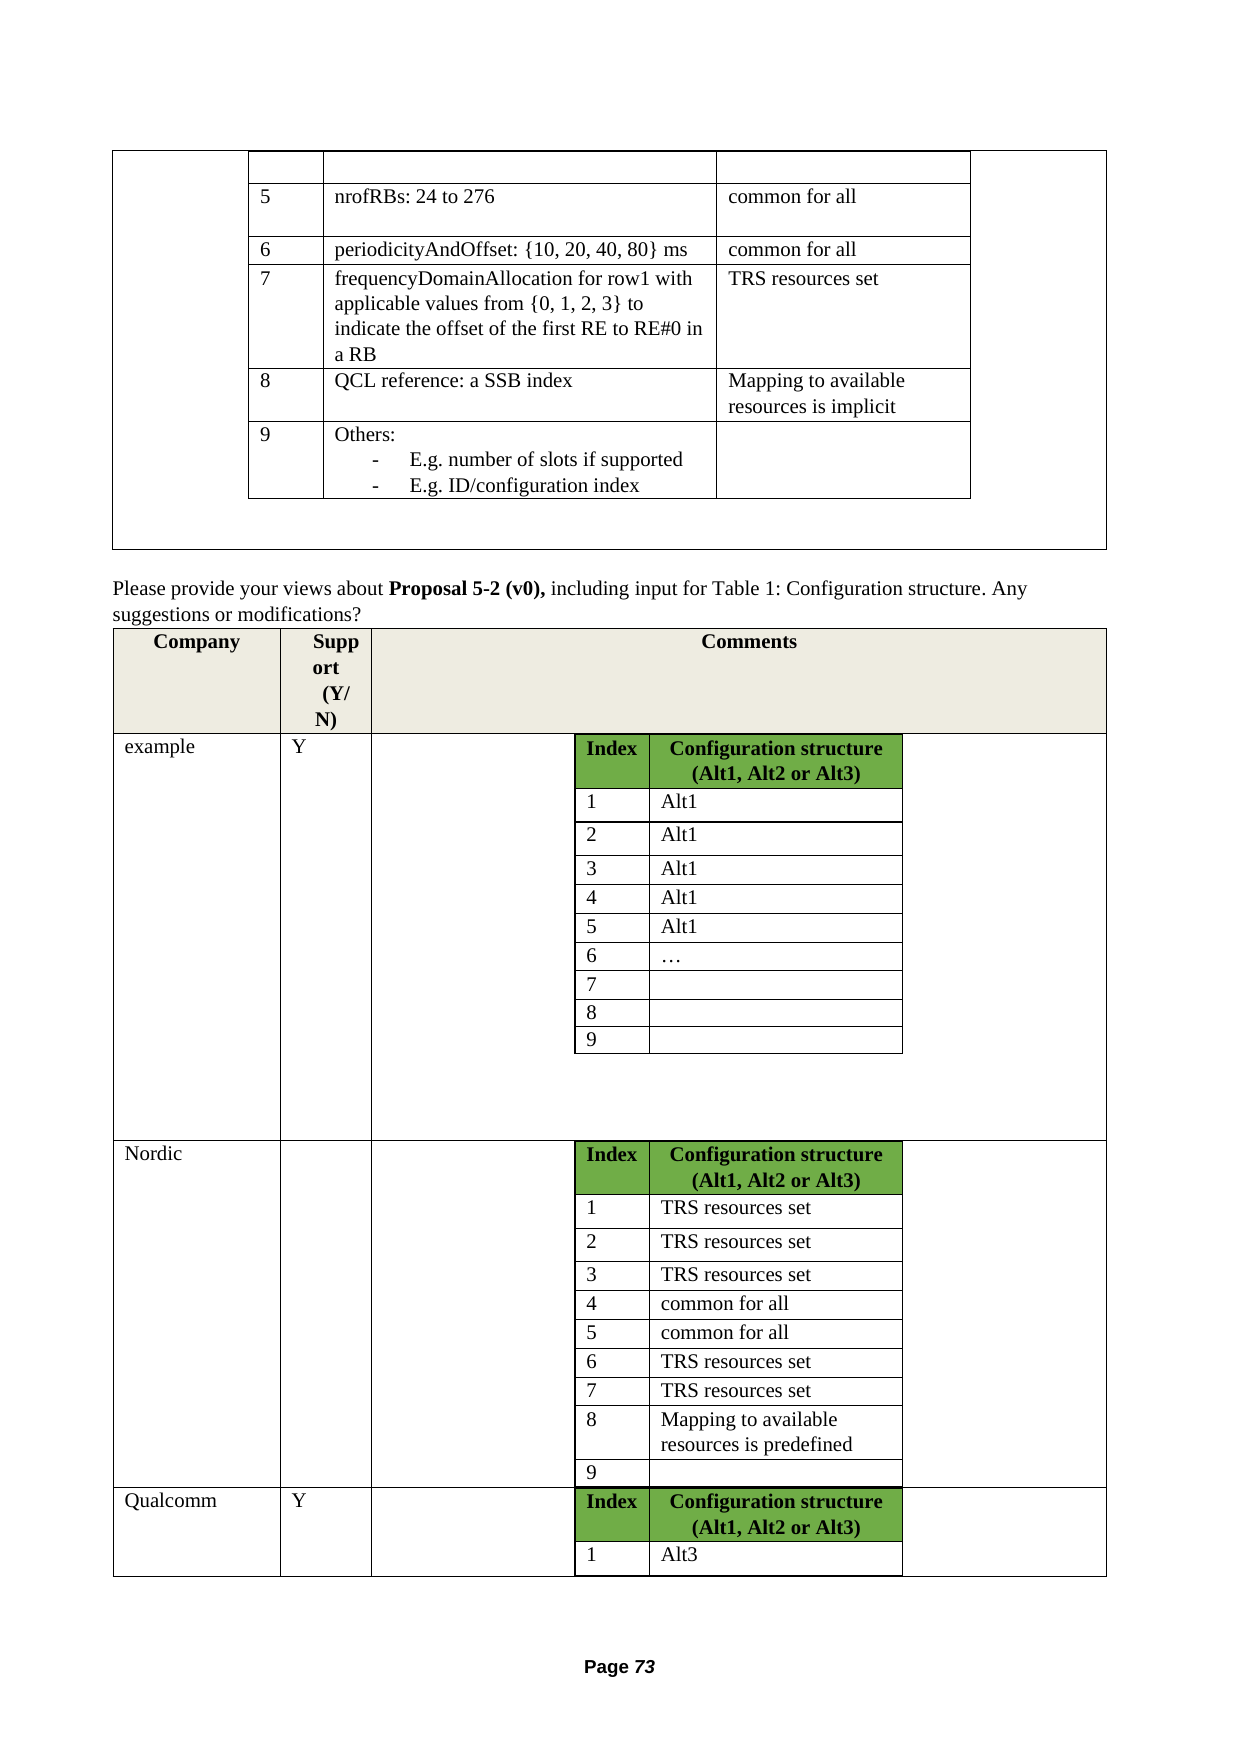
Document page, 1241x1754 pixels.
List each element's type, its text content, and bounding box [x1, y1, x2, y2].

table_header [113, 151, 1106, 549]
table_cell [372, 1141, 574, 1487]
table_header Support (Y/N) [281, 629, 371, 733]
table_cell [650, 1262, 902, 1290]
table_cell [650, 1542, 902, 1575]
table_header Comments [372, 629, 1106, 733]
table_cell [650, 1229, 902, 1261]
table_cell Y [281, 1488, 371, 1576]
table_cell [281, 1141, 371, 1487]
table_cell [903, 1141, 1106, 1487]
table_cell [576, 1406, 649, 1459]
table_cell [576, 1542, 649, 1575]
table_cell [650, 1406, 902, 1459]
table_cell Nordic [114, 1141, 280, 1487]
table_cell [372, 734, 1106, 1139]
table_cell [576, 1291, 649, 1319]
table_cell [650, 1378, 902, 1405]
table_cell [576, 1195, 649, 1228]
table_cell [576, 1229, 649, 1261]
table_cell [650, 1195, 902, 1228]
table_cell [650, 1460, 902, 1486]
table_cell [576, 1262, 649, 1290]
table_cell [903, 1488, 1106, 1576]
text Please provide your views about Proposal 5-2 (v0), including input for Table 1: Configuration structure. Any suggestions or modifications? [112, 576, 1128, 626]
table_cell [372, 1488, 574, 1576]
table_cell [650, 1349, 902, 1377]
table_cell example [114, 734, 280, 1139]
table_cell [650, 1291, 902, 1319]
table_cell [576, 1460, 649, 1486]
table_cell [576, 1378, 649, 1405]
table_cell [576, 1320, 649, 1348]
table_header Company [114, 629, 280, 733]
table_cell Y [281, 734, 371, 1139]
table_cell [650, 1320, 902, 1348]
table_cell Qualcomm [114, 1488, 280, 1576]
table_cell [576, 1349, 649, 1377]
